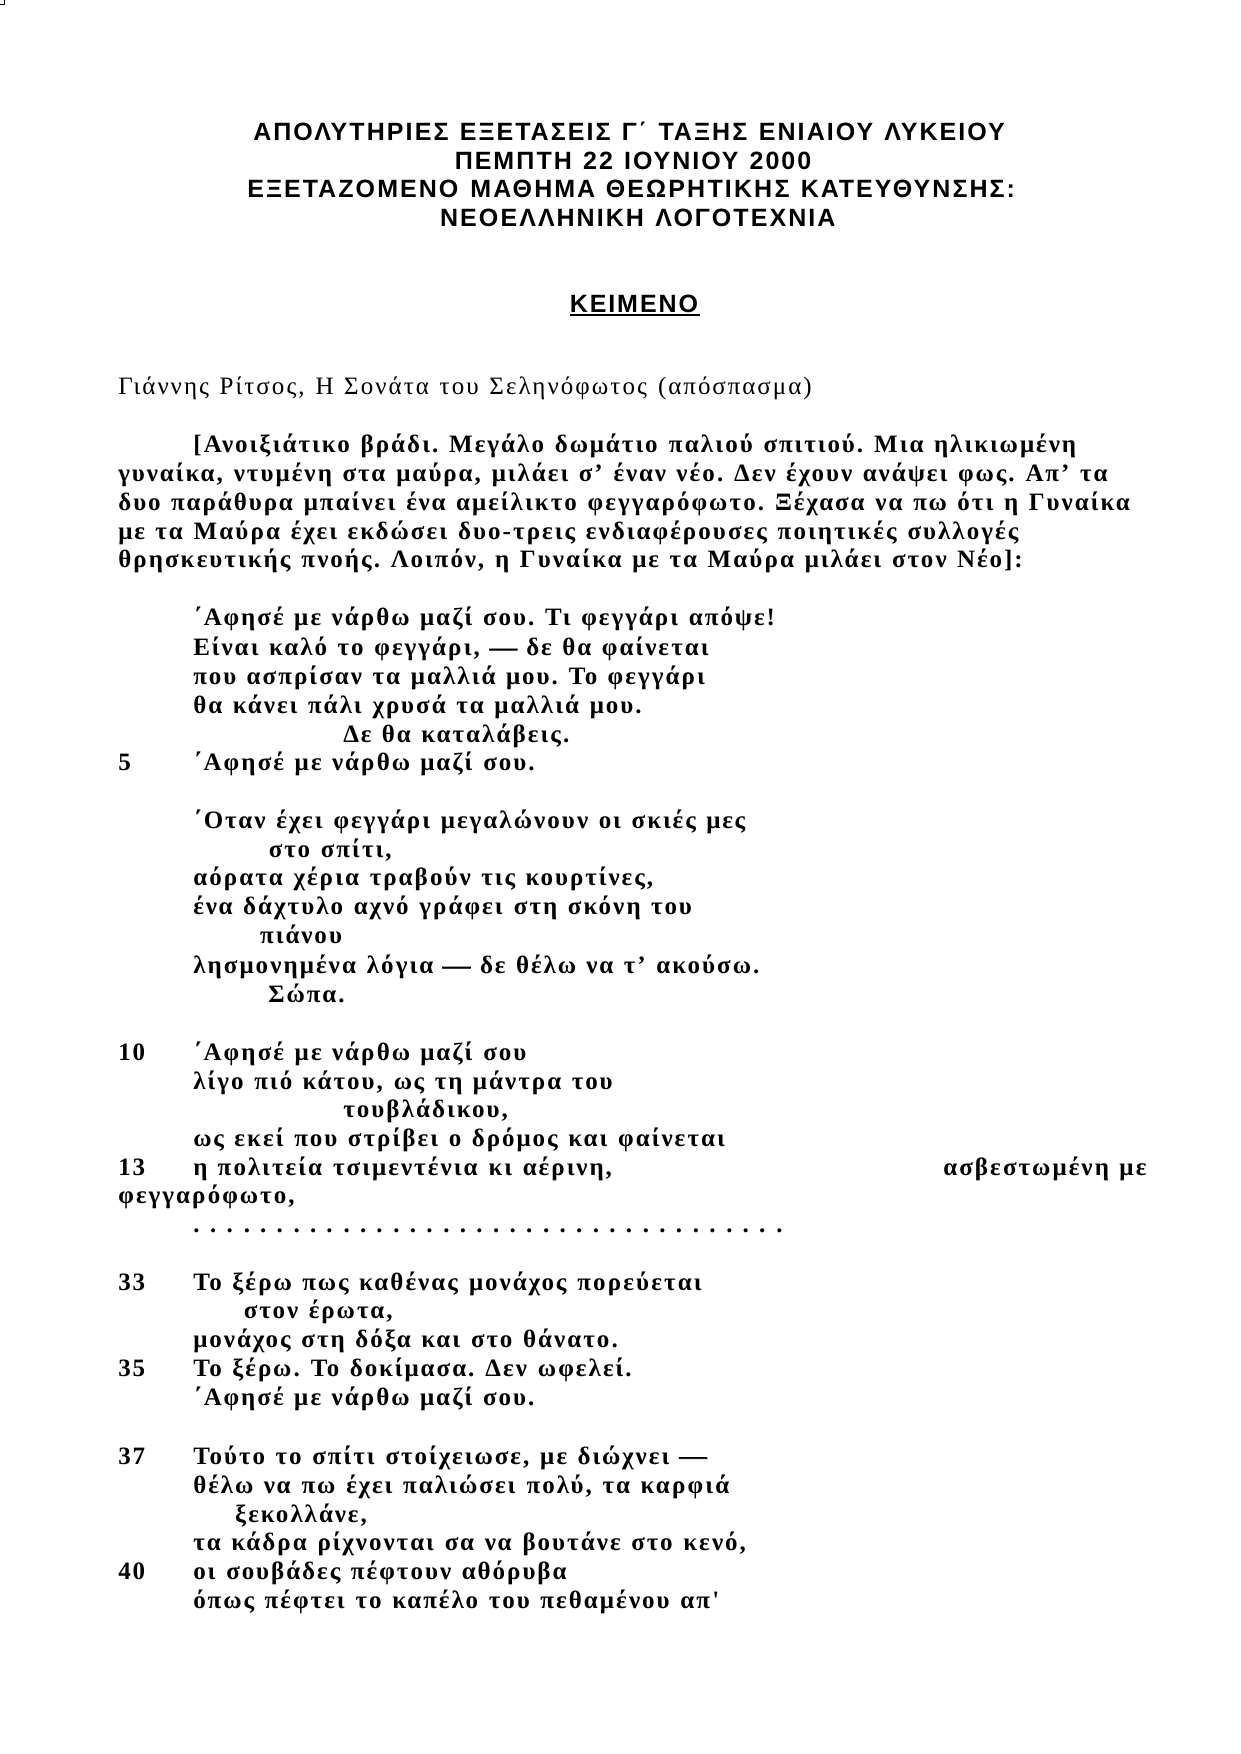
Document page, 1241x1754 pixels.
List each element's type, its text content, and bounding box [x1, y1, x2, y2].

text Δε θα καταλάβεις. [343, 720, 734, 748]
text Οταν έχει φεγγάρι μεγαλώνουν οι σκιές μες [203, 806, 771, 834]
text στο σπίτι, [268, 835, 771, 863]
text ΠΕΜΠΤΗ 22 ΙΟΥΝΙΟΥ 2000 [454, 147, 1045, 175]
text Είναι καλό το φεγγάρι,  δε θα φαίνεται [193, 631, 734, 662]
text η πολιτεία τσιμεντένια κι αέρινη, [193, 1153, 750, 1181]
text Αφησέ με νάρθω μαζί σου. [203, 1383, 559, 1411]
text ΄Αφησέ με νάρθω μαζί σου [193, 1038, 750, 1066]
text 5 [132, 1354, 170, 1382]
text 5 [118, 748, 156, 776]
text Τούτο το σπίτι στοίχειωσε, με διώχνει  [193, 1439, 755, 1470]
text 3 [118, 1354, 132, 1382]
text 1 [118, 1038, 132, 1066]
text Το ξέρω πως καθένας μονάχος πορεύεται [193, 1268, 730, 1296]
text ξεκολλάνε, [235, 1500, 755, 1528]
text ένα δάχτυλο αχνό γράφει στη σκόνη του [193, 892, 784, 920]
text μονάχος στη δόξα και στο θάνατο. [193, 1326, 730, 1353]
text ΕΞΕΤΑΖΟΜΕΝΟ ΜΑΘΗΜΑ ΘΕΩΡΗΤΙΚΗΣ ΚΑΤΕΥΘΥΝΣΗΣ: [247, 175, 1045, 203]
text Το ξέρω. Το δοκίμασα. Δεν ωφελεί. [193, 1354, 730, 1382]
text Σώπα. [268, 981, 784, 1008]
text 1 [118, 1153, 132, 1181]
text τα κάδρα ρίχνονται σα να βουτάνε στο κενό, [193, 1528, 772, 1556]
text στον έρωτα, [243, 1296, 730, 1324]
text που ασπρίσαν τα μαλλιά μου. Το φεγγάρι [193, 662, 734, 690]
text . [193, 1210, 210, 1238]
text Γιάννης Ρίτσος, Η Σονάτα του Σεληνόφωτος (απόσπασμα) [118, 372, 838, 400]
text Ανοιξιάτικο βράδι. Μεγάλο δωμάτιο παλιού σπιτιού. Μια ηλικιωμένη [203, 430, 1103, 458]
text λίγο πιό κάτου, ως τη μάντρα του [193, 1067, 750, 1095]
text 0 [132, 1038, 170, 1066]
text οι σουβάδες πέφτουν αθόρυβα [193, 1557, 772, 1585]
text φεγγαρόφωτο, [118, 1181, 319, 1209]
text θέλω να πω έχει παλιώσει πολύ, τα καρφιά [193, 1471, 755, 1499]
text 4 [118, 1557, 132, 1585]
text πιάνου [260, 921, 784, 949]
text 0 [132, 1557, 170, 1585]
text λησμονημένα λόγια  δε θέλω να τ’ ακούσω. [193, 949, 784, 980]
text 7 [132, 1442, 170, 1470]
text θρησκευτικής πνοής. Λοιπόν, η Γυναίκα με τα Μαύρα μιλάει στον Νέο]: [118, 546, 1157, 573]
text 3 [132, 1153, 170, 1181]
text 3 [118, 1268, 132, 1296]
text δυο παράθυρα μπαίνει ένα αμείλικτο φεγγαρόφωτο. Ξέχασα να πω ότι η Γυναίκα [118, 488, 1157, 516]
text ως εκεί που στρίβει ο δρόμος και φαίνεται [193, 1124, 750, 1152]
text . . . . . . . . . . . . . . . . . . . . . . . . . . . . . . . . . . . [210, 1210, 808, 1238]
text όπως πέφτει το καπέλο του πεθαμένου απ' [193, 1586, 745, 1614]
text 3 [132, 1268, 170, 1296]
text ΝΕΟΕΛΛΗΝΙΚΗ ΛΟΓΟΤΕΧΝΙΑ [440, 204, 1045, 232]
text τουβλάδικου, [343, 1096, 750, 1123]
text Αφησέ με νάρθω μαζί σου. Τι φεγγάρι απόψε! [203, 603, 801, 631]
text με τα Μαύρα έχει εκδώσει δυο-τρεις ενδιαφέρουσες ποιητικές συλλογές [118, 517, 1157, 545]
text 3 [118, 1442, 132, 1470]
text ΚΕΙΜΕΝΟ [569, 291, 723, 318]
text ΑΠΟΛΥΤΗΡΙΕΣ ΕΞΕΤΑΣΕΙΣ Γ΄ ΤΑΞΗΣ ΕΝΙΑΙΟΥ ΛΥΚΕΙΟΥ [253, 118, 1045, 146]
text ΄Αφησέ με νάρθω μαζί σου. [193, 748, 559, 776]
text γυναίκα, ντυμένη στα μαύρα, μιλάει σ’ έναν νέο. Δεν έχουν ανάψει φως. Απ’ τα [118, 459, 1157, 487]
text αόρατα χέρια τραβούν τις κουρτίνες, [193, 863, 784, 891]
text θα κάνει πάλι χρυσά τα μαλλιά μου. [193, 691, 734, 719]
text ασβεστωμένη με [943, 1153, 1171, 1181]
